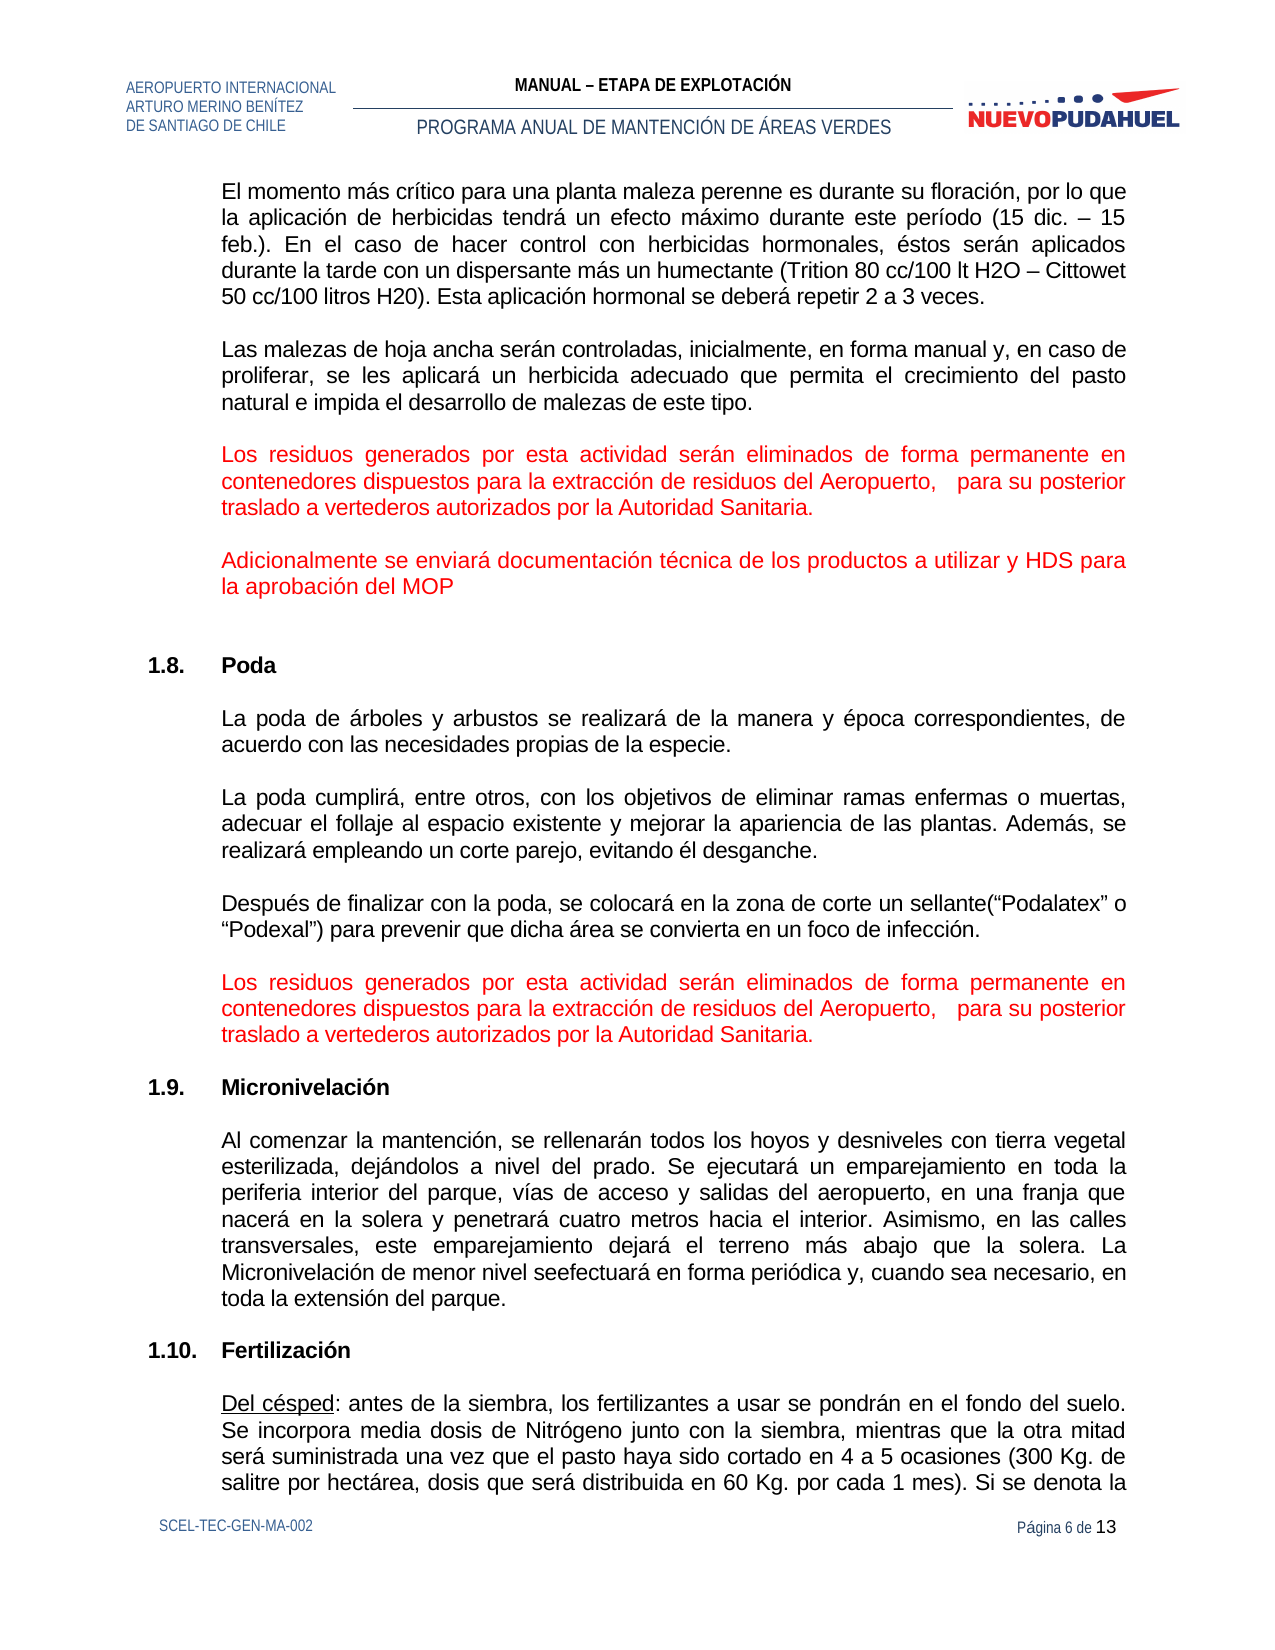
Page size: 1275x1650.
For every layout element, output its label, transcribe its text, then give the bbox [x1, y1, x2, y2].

text Después de finalizar con la poda, se colocará en la zona de corte un sellante(“Podalatex” o “Podexal”) para prevenir que dicha área se convierta en un foco de infección. [221, 889, 1127, 942]
text Al comenzar la mantención, se rellenarán todos los hoyos y desniveles con tierra vegetal esterilizada, dejándolos a nivel del prado. Se ejecutará un emparejamiento en toda la periferia interior del parque, vías de acceso y salidas del aeropuerto, en una franja que nacerá en la solera y penetrará cuatro metros hacia el interior. Asimismo, en las calles transversales, este emparejamiento dejará el terreno más abajo que la solera. La Micronivelación de menor nivel seefectuará en forma periódica y, cuando sea necesario, en toda la extensión del parque. [221, 1127, 1127, 1311]
picture [964, 81, 1187, 134]
text Poda [148, 652, 1127, 679]
text La poda cumplirá, entre otros, con los objetivos de eliminar ramas enfermas o muertas, adecuar el follaje al espacio existente y mejorar la apariencia de las plantas. Además, se realizará empleando un corte parejo, evitando él desganche. [221, 784, 1127, 863]
text Fertilización [148, 1337, 1127, 1364]
text Las malezas de hoja ancha serán controladas, inicialmente, en forma manual y, en caso de proliferar, se les aplicará un herbicida adecuado que permita el crecimiento del pasto natural e impida el desarrollo de malezas de este tipo. [221, 336, 1127, 415]
text El momento más crítico para una planta maleza perenne es durante su floración, por lo que la aplicación de herbicidas tendrá un efecto máximo durante este período (15 dic. – 15 feb.). En el caso de hacer control con herbicidas hormonales, éstos serán aplicados durante la tarde con un dispersante más un humectante (Trition 80 cc/100 lt H2O – Cittowet 50 cc/100 litros H20). Esta aplicación hormonal se deberá repetir 2 a 3 veces. [221, 178, 1127, 310]
text La poda de árboles y arbustos se realizará de la manera y época correspondientes, de acuerdo con las necesidades propias de la especie. [221, 705, 1127, 758]
text Adicionalmente se enviará documentación técnica de los productos a utilizar y HDS para la aprobación del MOP [221, 547, 1127, 599]
text Los residuos generados por esta actividad serán eliminados de forma permanente en contenedores dispuestos para la extracción de residuos del Aeropuerto, para su posterior traslado a vertederos autorizados por la Autoridad Sanitaria. [221, 968, 1127, 1048]
text Micronivelación [148, 1074, 1127, 1100]
text Los residuos generados por esta actividad serán eliminados de forma permanente en contenedores dispuestos para la extracción de residuos del Aeropuerto, para su posterior traslado a vertederos autorizados por la Autoridad Sanitaria. [221, 441, 1127, 521]
